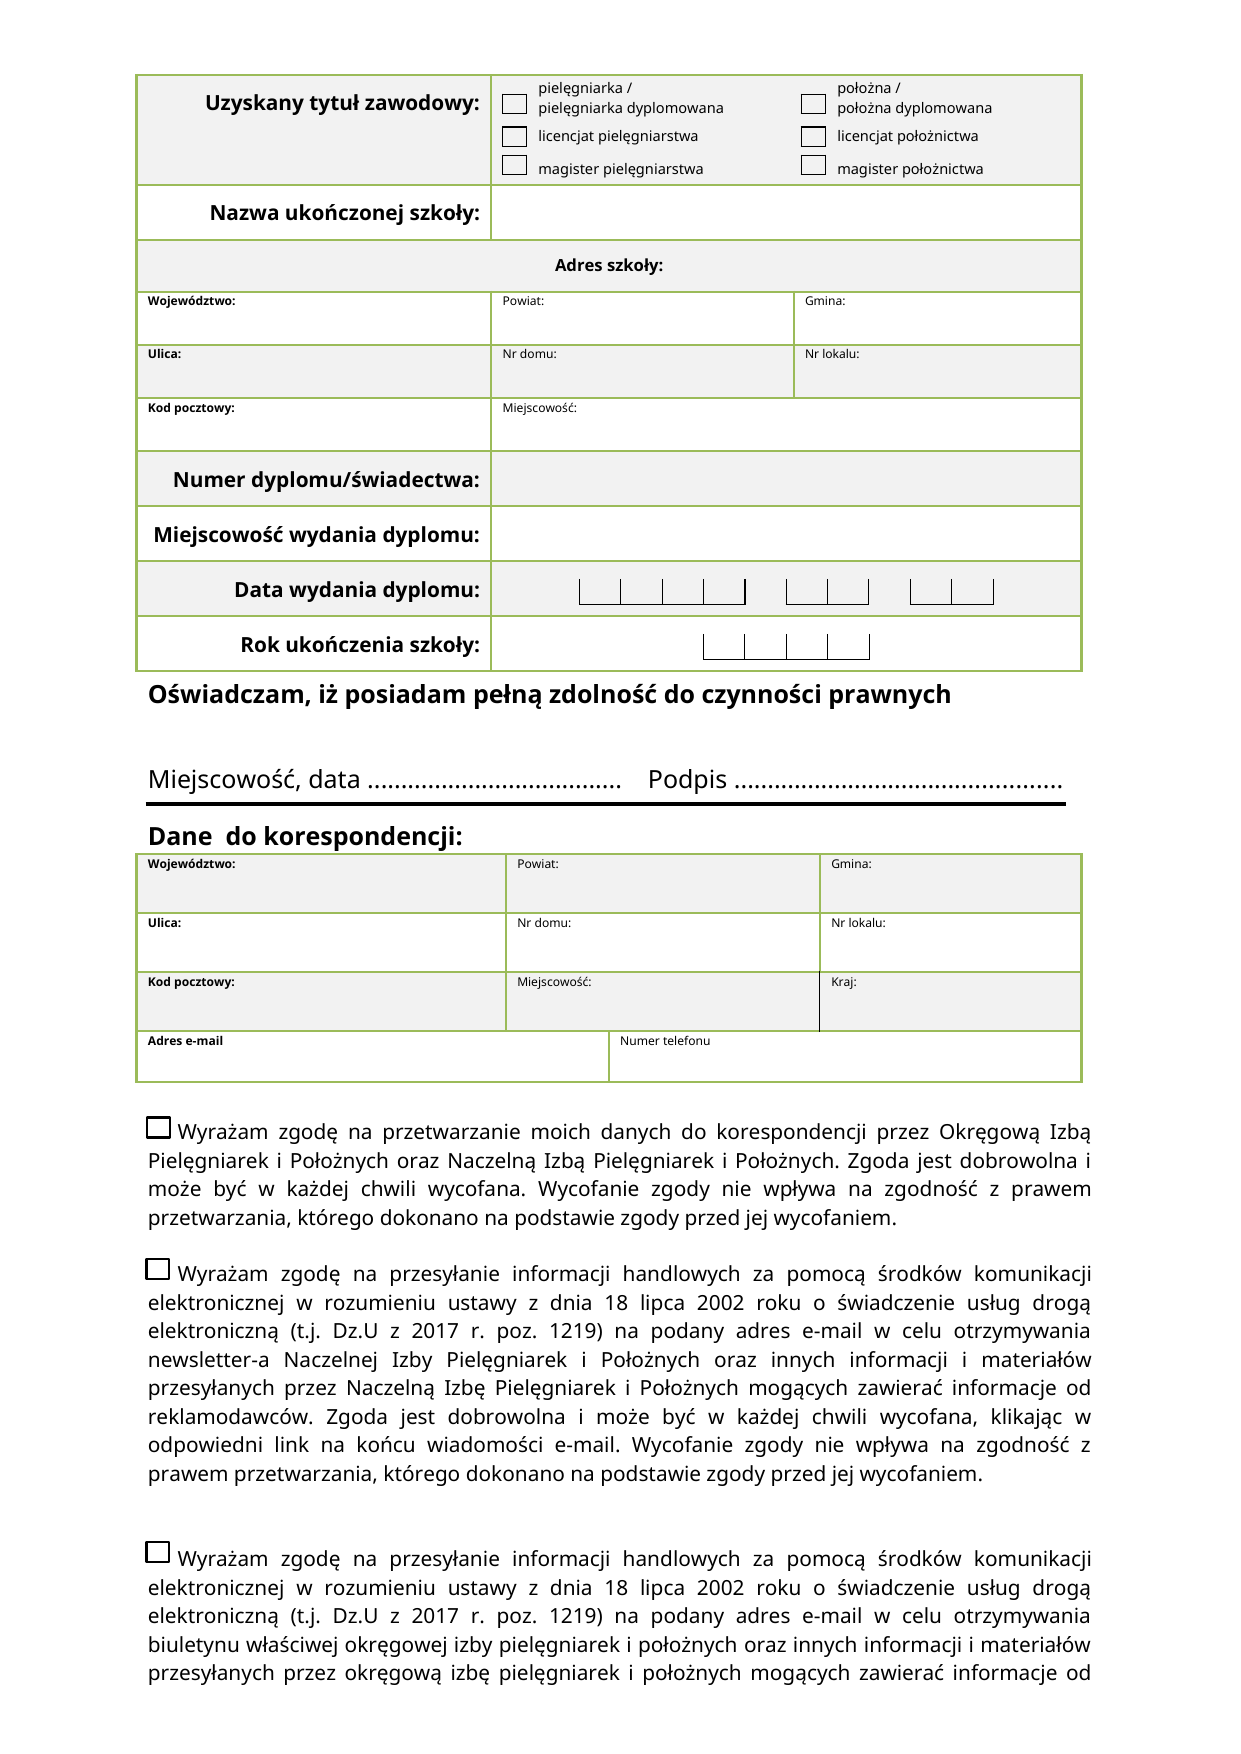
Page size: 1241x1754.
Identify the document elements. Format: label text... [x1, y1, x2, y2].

table_cell Ulica: [138, 346, 490, 397]
table_header Gmina: [821, 855, 1080, 912]
table_header Powiat: [507, 855, 819, 912]
table_header Województwo: [138, 855, 505, 912]
table_cell Kod pocztowy: [138, 973, 505, 1030]
table_cell Nr lokalu: [821, 914, 1080, 971]
table_cell Gmina: [795, 293, 1080, 344]
table_header Uzyskany tytuł zawodowy: [138, 76, 490, 184]
table_cell Nr domu: [507, 914, 819, 971]
table_cell Data wydania dyplomu: [138, 562, 490, 615]
table_cell Kod pocztowy: [138, 399, 490, 450]
table_cell Nazwa ukończonej szkoły: [138, 186, 490, 239]
table_cell Miejscowość: [492, 399, 1080, 450]
table_cell Rok ukończenia szkoły: [138, 617, 490, 670]
text Dane do korespondencji: [148, 819, 1093, 853]
table_cell Miejscowość: [507, 973, 819, 1030]
table_header [492, 76, 1080, 184]
text Wyrażam zgodę na przetwarzanie moich danych do korespondencji przez Okręgową Izbą Pielęgniarek i Położnych oraz Naczelną Izbą Pielęgniarek i Położnych. Zgoda jest dobrowolna i może być w każdej chwili wycofana. Wycofanie zgody nie wpływa na zgodność z prawem przetwarzania, którego dokonano na podstawie zgody przed jej wycofaniem. [148, 1117, 1093, 1231]
table_cell [492, 507, 1080, 560]
table_cell [492, 617, 1080, 670]
table_cell Ulica: [138, 914, 505, 971]
table_cell Kraj: [820, 973, 1080, 1030]
table_cell Nr lokalu: [795, 346, 1080, 397]
table_cell Adres e-mail [138, 1032, 608, 1081]
table_cell Nr domu: [492, 346, 793, 397]
table_cell Powiat: [492, 293, 793, 344]
table_cell [492, 562, 1080, 615]
text Miejscowość, data ...................................... Podpis [148, 762, 1093, 796]
table_cell [492, 452, 1080, 505]
table_cell Numer dyplomu/świadectwa: [138, 452, 490, 505]
table_cell [492, 186, 1080, 239]
table_cell Numer telefonu [610, 1032, 1080, 1081]
text Oświadczam, iż posiadam pełną zdolność do czynności prawnych [148, 677, 1093, 711]
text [148, 1544, 1093, 1687]
text Wyrażam zgodę na przesyłanie informacji handlowych za pomocą środków komunikacji elektronicznej w rozumieniu ustawy z dnia 18 lipca 2002 roku o świadczenie usług drogą elektroniczną (t.j. Dz.U z 2017 r. poz. 1219) na podany adres e-mail w celu otrzymywania newsletter-a Naczelnej Izby Pielęgniarek i Położnych oraz innych informacji i materiałów przesyłanych przez Naczelną Izbę Pielęgniarek i Położnych mogących zawierać informacje od reklamodawców. Zgoda jest dobrowolna i może być w każdej chwili wycofana, klikając w odpowiedni link na końcu wiadomości e-mail. Wycofanie zgody nie wpływa na zgodność z prawem przetwarzania, którego dokonano na podstawie zgody przed jej wycofaniem. [148, 1259, 1093, 1487]
table_cell Województwo: [138, 293, 490, 344]
table_cell Miejscowość wydania dyplomu: [138, 507, 490, 560]
table_cell Adres szkoły: [138, 241, 1080, 291]
